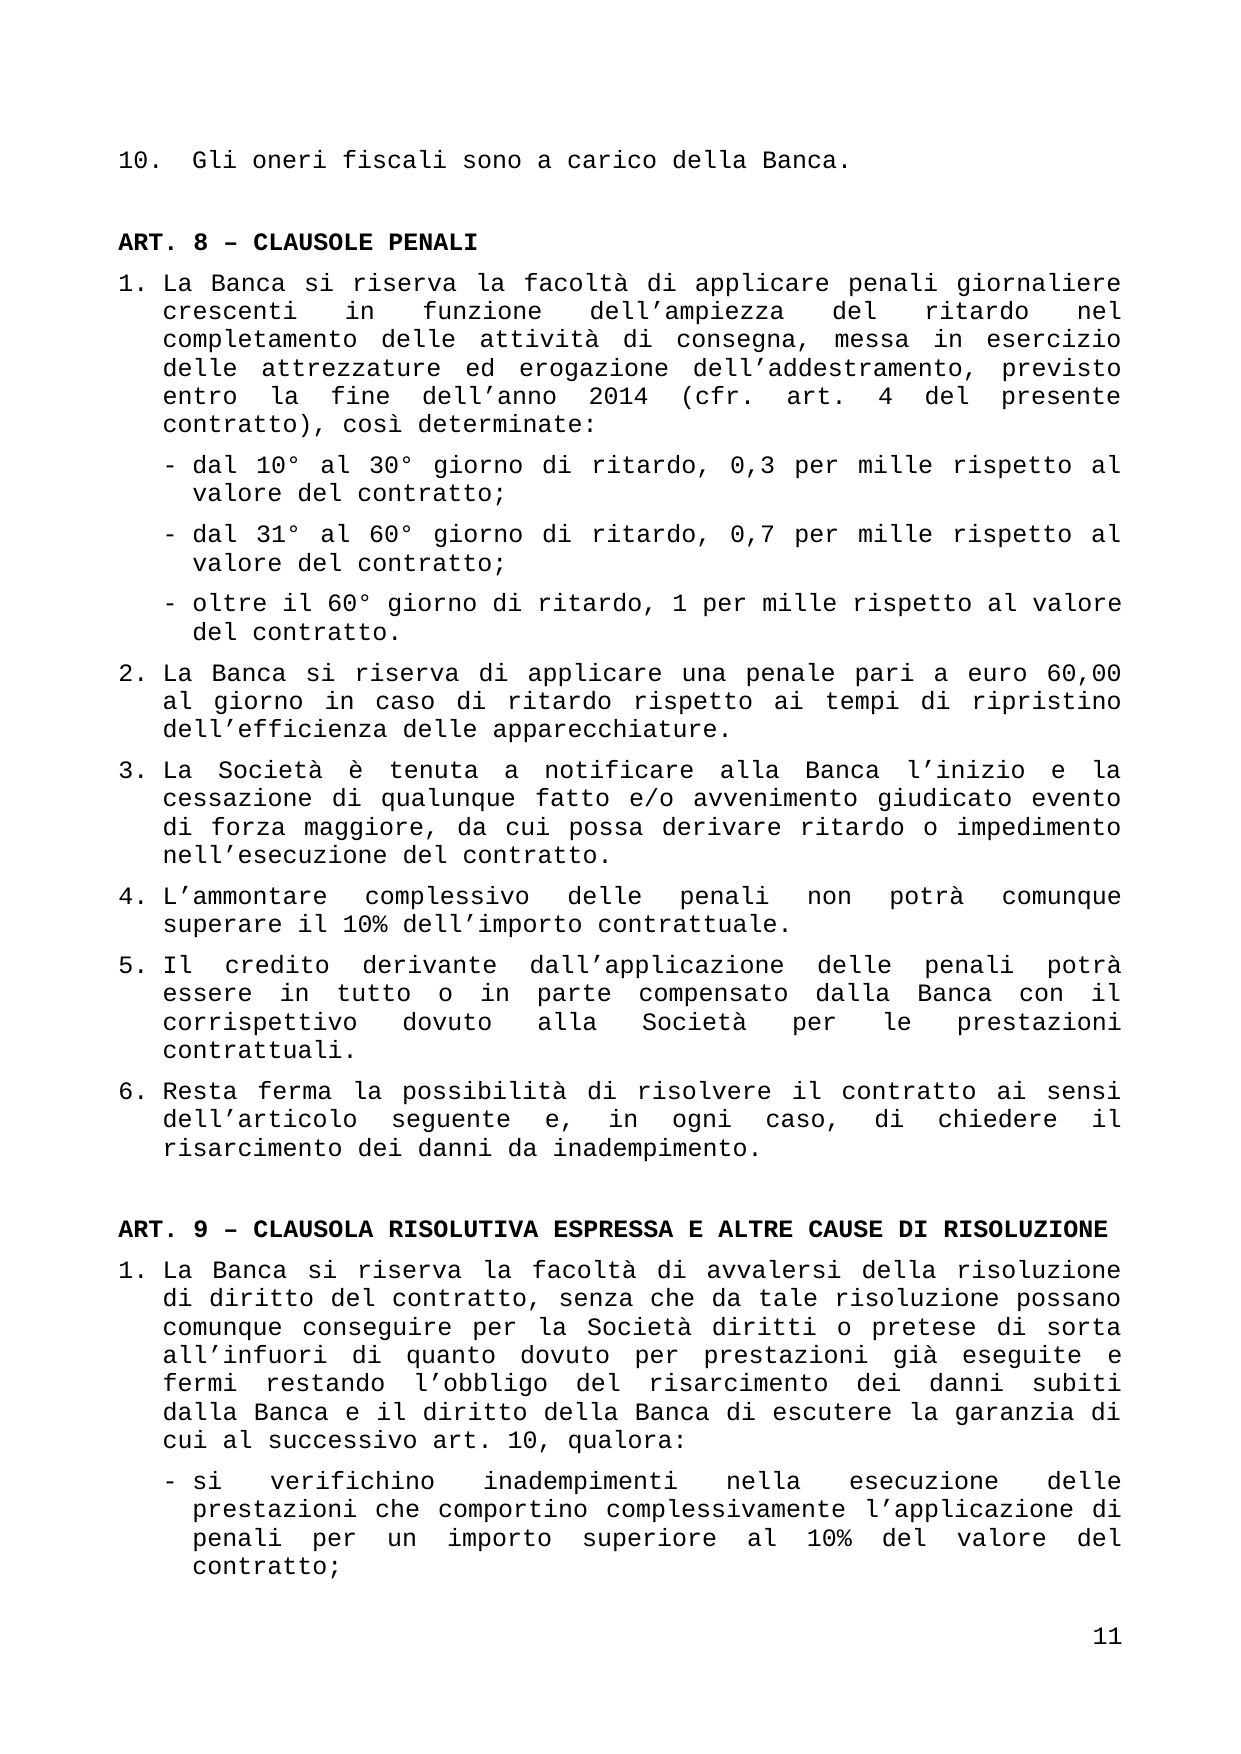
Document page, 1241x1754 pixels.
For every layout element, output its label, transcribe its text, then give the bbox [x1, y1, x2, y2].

text ART. 8 – CLAUSOLE PENALI [118, 229, 1122, 258]
list Resta ferma la possibilità di risolvere il contratto ai sensi dell’articolo seguente e, in ogni caso, di chiedere il risarcimento dei danni da inadempimento. [118, 1078, 1122, 1163]
list oltre il 60° giorno di ritardo, 1 per mille rispetto al valore del contratto. [162, 591, 1122, 648]
text ART. 9 – CLAUSOLA RISOLUTIVA ESPRESSA E ALTRE CAUSE DI RISOLUZIONE [118, 1217, 1122, 1245]
list L’ammontare complessivo delle penali non potrà comunque superare il 10% dell’importo contrattuale. [118, 883, 1122, 940]
list Gli oneri fiscali sono a carico della Banca. [118, 148, 1122, 176]
list dal 31° al 60° giorno di ritardo, 0,7 per mille rispetto al valore del contratto; [162, 522, 1122, 578]
list dal 10° al 30° giorno di ritardo, 0,3 per mille rispetto al valore del contratto; [162, 453, 1122, 509]
list La Società è tenuta a notificare alla Banca l’inizio e la cessazione di qualunque fatto e/o avvenimento giudicato evento di forza maggiore, da cui possa derivare ritardo o impedimento nell’esecuzione del contratto. [118, 758, 1122, 871]
list si verifichino inadempimenti nella esecuzione delle prestazioni che comportino complessivamente l’applicazione di penali per un importo superiore al 10% del valore del contratto; [162, 1468, 1122, 1582]
list La Banca si riserva di applicare una penale pari a euro 60,00 al giorno in caso di ritardo rispetto ai tempi di ripristino dell’efficienza delle apparecchiature. [118, 660, 1122, 745]
list Il credito derivante dall’applicazione delle penali potrà essere in tutto o in parte compensato dalla Banca con il corrispettivo dovuto alla Società per le prestazioni contrattuali. [118, 953, 1122, 1066]
list La Banca si riserva la facoltà di avvalersi della risoluzione di diritto del contratto, senza che da tale risoluzione possano comunque conseguire per la Società diritti o pretese di sorta all’infuori di quanto dovuto per prestazioni già eseguite e fermi restando l’obbligo del risarcimento dei danni subiti dalla Banca e il diritto della Banca di escutere la garanzia di cui al successivo art. 10, qualora: [118, 1258, 1122, 1456]
list La Banca si riserva la facoltà di applicare penali giornaliere crescenti in funzione dell’ampiezza del ritardo nel completamento delle attività di consegna, messa in esercizio delle attrezzature ed erogazione dell’addestramento, previsto entro la fine dell’anno 2014 (cfr. art. 4 del presente contratto), così determinate: [118, 270, 1122, 440]
